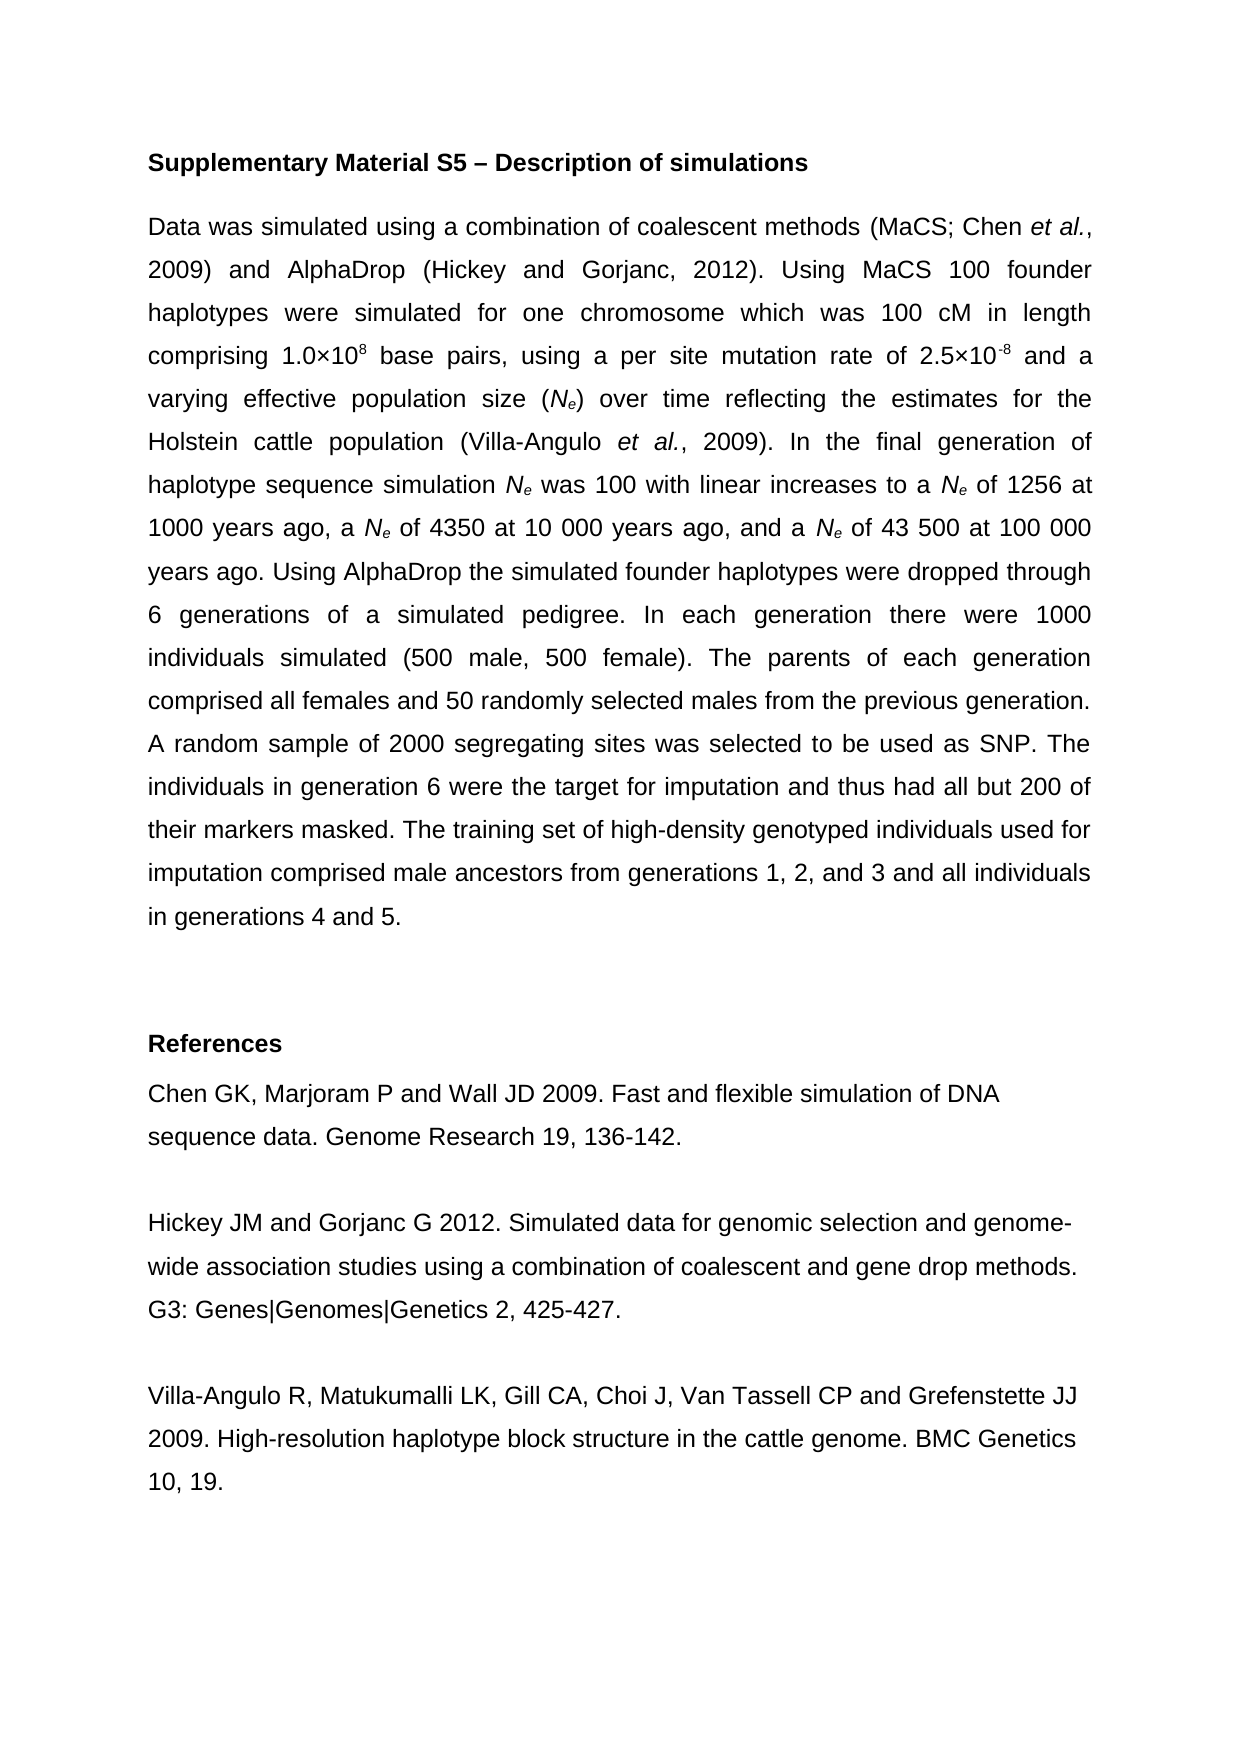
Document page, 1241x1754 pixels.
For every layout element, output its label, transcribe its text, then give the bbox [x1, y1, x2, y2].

text Chen GK, Marjoram P and Wall JD 2009. Fast and flexible simulation of DNA sequence data. Genome Research 19, 136-142. [148, 1079, 1093, 1151]
text Hickey JM and Gorjanc G 2012. Simulated data for genomic selection and genome-wide association studies using a combination of coalescent and gene drop methods. G3: Genes|Genomes|Genetics 2, 425-427. [148, 1208, 1093, 1323]
text Villa-Angulo R, Matukumalli LK, Gill CA, Choi J, Van Tassell CP and Grefenstette JJ 2009. High-resolution haplotype block structure in the cattle genome. BMC Genetics 10, 19. [148, 1381, 1093, 1496]
text Supplementary Material S5 – Description of simulations [148, 148, 1093, 176]
text References [148, 1029, 1093, 1058]
text Data was simulated using a combination of coalescent methods (MaCS; Chen et al., 2009) and AlphaDrop (Hickey and Gorjanc, 2012). Using MaCS 100 founder haplotypes were simulated for one chromosome which was 100 cM in length comprising 1.0×108 base pairs, using a per site mutation rate of 2.5×10-8 and a varying effective population size (Ne) over time reflecting the estimates for the Holstein cattle population (Villa-Angulo et al., 2009). In the final generation of haplotype sequence simulation Ne was 100 with linear increases to a Ne of 1256 at 1000 years ago, a Ne of 4350 at 10 000 years ago, and a Ne of 43 500 at 100 000 years ago. Using AlphaDrop the simulated founder haplotypes were dropped through 6 generations of a simulated pedigree. In each generation there were 1000 individuals simulated (500 male, 500 female). The parents of each generation comprised all females and 50 randomly selected males from the previous generation. A random sample of 2000 segregating sites was selected to be used as SNP. The individuals in generation 6 were the target for imputation and thus had all but 200 of their markers masked. The training set of high-density genotyped individuals used for imputation comprised male ancestors from generations 1, 2, and 3 and all individuals in generations 4 and 5. [148, 212, 1093, 930]
